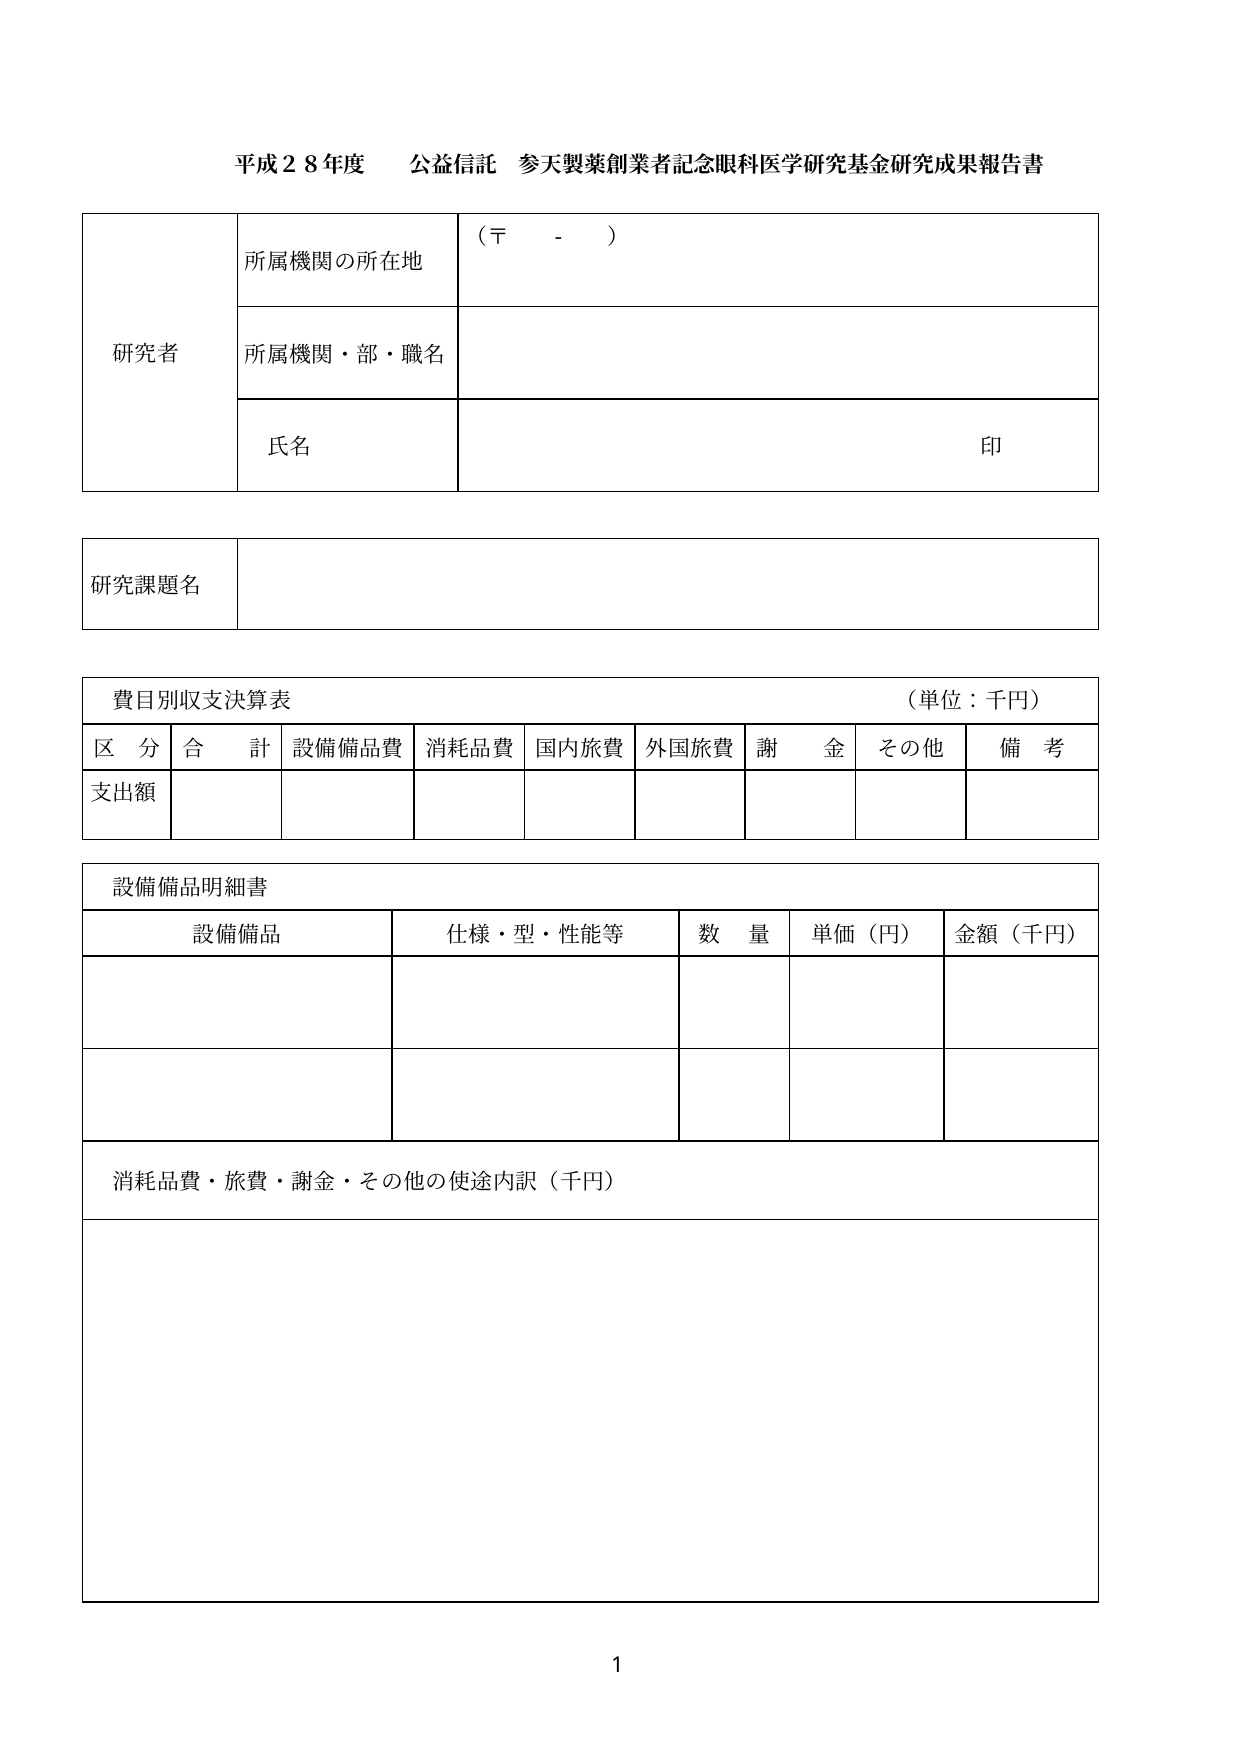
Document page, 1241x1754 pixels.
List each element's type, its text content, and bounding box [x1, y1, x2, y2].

text 平成２８年度 公益信託 参天製薬創業者記念眼科医学研究基金研究成果報告書 [83, 148, 1152, 179]
table_cell [172, 771, 281, 838]
table_header （〒 - ） [459, 214, 1098, 306]
table_cell [967, 771, 1098, 838]
table_cell [680, 1049, 789, 1140]
table_cell [393, 957, 678, 1048]
table_cell 支出額 [83, 771, 170, 838]
table_cell 備 考 [967, 725, 1098, 769]
table_cell [680, 957, 789, 1048]
table_cell [393, 1049, 678, 1140]
table_cell 印 [459, 400, 1098, 491]
table_header 費目別収支決算表 （単位：千円） [83, 678, 1098, 723]
table_cell [856, 771, 965, 838]
table_cell [945, 957, 1098, 1048]
table_cell [525, 771, 634, 838]
table_cell 所属機関・部・職名 [238, 307, 457, 398]
table_cell 区 分 [83, 725, 170, 769]
table_cell その他 [856, 725, 965, 769]
table_cell 謝 金 [746, 725, 855, 769]
table_cell [790, 957, 943, 1048]
table_cell 外国旅費 [636, 725, 744, 769]
table_header 研究課題名 [83, 539, 237, 629]
table_cell [459, 307, 1098, 398]
table_cell 国内旅費 [525, 725, 634, 769]
table_cell [790, 1049, 943, 1140]
table_cell [415, 771, 524, 838]
table_cell [83, 1049, 391, 1140]
table_cell 金額（千円） [945, 911, 1098, 955]
table_header 設備備品明細書 [83, 864, 1098, 909]
table_cell 単価（円） [790, 911, 943, 955]
table_cell 消耗品費・旅費・謝金・その他の使途内訳（千円） [83, 1142, 1098, 1219]
table_header 所属機関の所在地 [238, 214, 457, 306]
table_cell 合 計 [172, 725, 281, 769]
table_header 研究者 [83, 214, 237, 491]
table_cell 設備備品 [83, 911, 391, 955]
table_cell [945, 1049, 1098, 1140]
table_cell 数 量 [680, 911, 789, 955]
table_cell [83, 957, 391, 1048]
table_header [238, 539, 1098, 629]
table_cell 仕様・型・性能等 [393, 911, 678, 955]
table_cell [746, 771, 855, 838]
table_cell [282, 771, 413, 838]
table_cell 消耗品費 [415, 725, 524, 769]
table_cell [636, 771, 744, 838]
table_cell 設備備品費 [282, 725, 413, 769]
table_cell [83, 1220, 1098, 1601]
table_cell 氏名 [238, 400, 457, 491]
